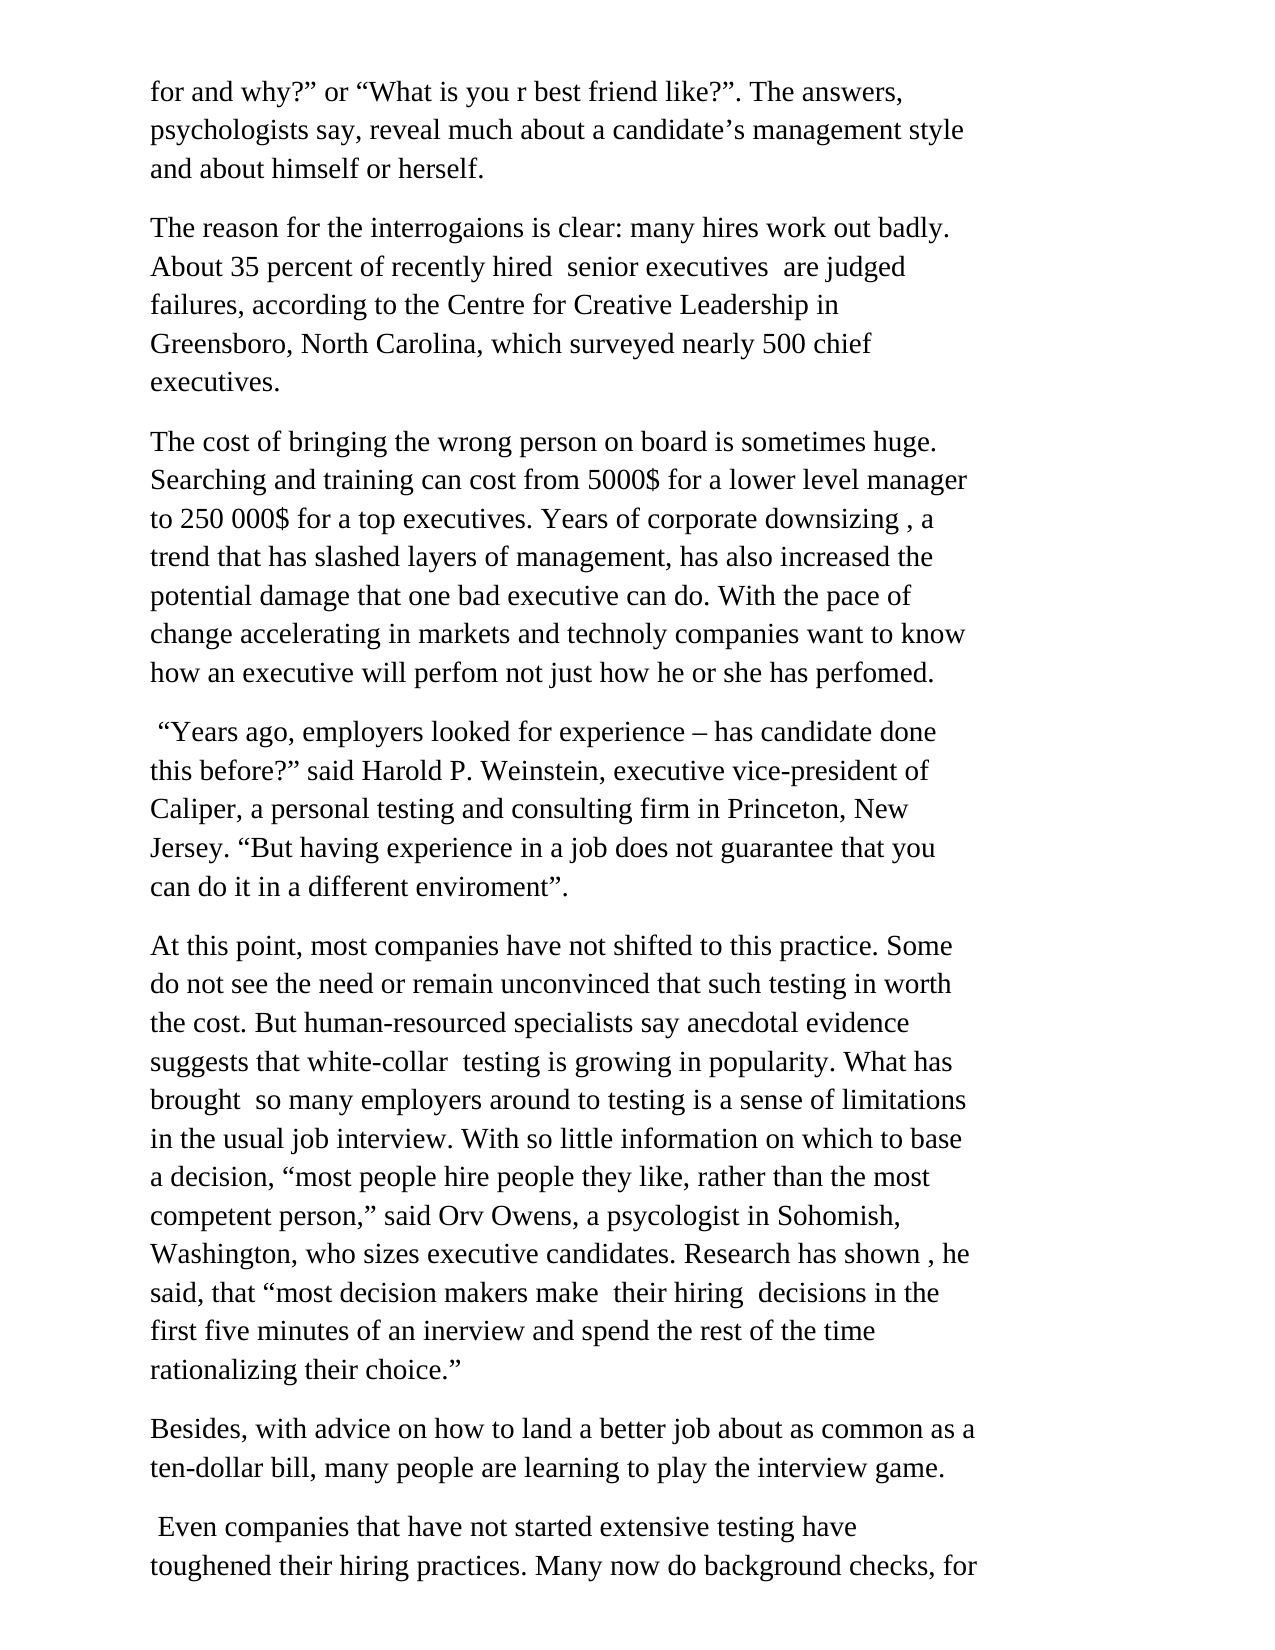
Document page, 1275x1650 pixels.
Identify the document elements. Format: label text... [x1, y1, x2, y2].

text “Years ago, employers looked for experience – has candidate done this before?” said Harold P. Weinstein, executive vice-president of Caliper, a personal testing and consulting firm in Princeton, New Jersey. “But having experience in a job does not guarantee that you can do it in a different enviroment”. [150, 714, 980, 902]
text Besides, with advice on how to land a better job about as common as a ten-dollar bill, many people are learning to play the interview game. [150, 1411, 980, 1483]
text The reason for the interrogaions is clear: many hires work out badly. About 35 percent of recently hired senior executives are judged failures, according to the Centre for Creative Leadership in Greensboro, North Carolina, which surveyed nearly 500 chief executives. [150, 210, 980, 398]
text At this point, most companies have not shifted to this practice. Some do not see the need or remain unconvinced that such testing in worth the cost. But human-resourced specialists say anecdotal evidence suggests that white-collar testing is growing in popularity. What has brought so many employers around to testing is a sense of limitations in the usual job interview. With so little information on which to base a decision, “most people hire people they like, rather than the most competent person,” said Orv Owens, a psycologist in Sohomish, Washington, who sizes executive candidates. Research has shown , he said, that “most decision makers make their hiring decisions in the first five minutes of an inerview and spend the rest of the time rationalizing their choice.” [150, 928, 980, 1386]
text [150, 74, 980, 184]
text The cost of bringing the wrong person on board is sometimes huge. Searching and training can cost from 5000$ for a lower level manager to 250 000$ for a top executives. Years of corporate downsizing , a trend that has slashed layers of management, has also increased the potential damage that one bad executive can do. With the pace of change accelerating in markets and technoly companies want to know how an executive will perfom not just how he or she has perfomed. [150, 424, 980, 689]
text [150, 1509, 980, 1581]
